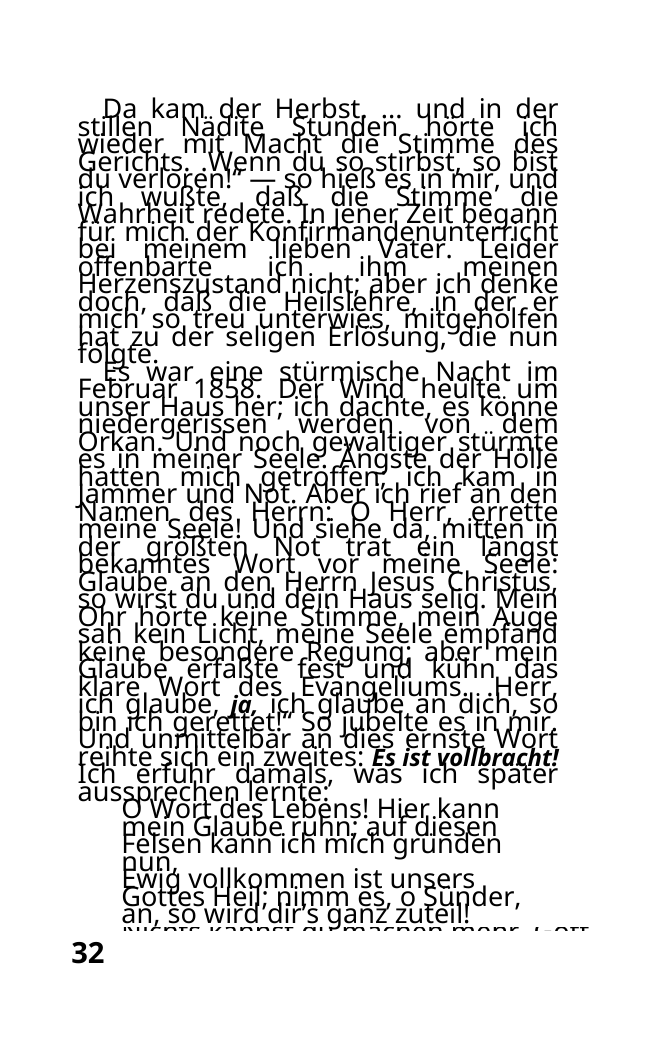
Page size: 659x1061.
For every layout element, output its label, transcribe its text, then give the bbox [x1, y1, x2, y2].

text Es war eine stürmische Nacht im Februar 1858. Der Wind heulte um unser Haus her; ich dachte, es könne niedergerissen werden von dem Orkan. Und noch gewaltiger stürmte es in meiner Seele. Ängste der Hölle hatten mich getroffen; ich kam in Jammer und Not. Aber ich rief an den Namen des Herrn: O Herr, errette meine Seele! Und siehe da, mitten in der größten Not trat ein längst bekanntes Wort vor meine Seele: Glaube an den Herrn Jesus Christus, so wirst du und dein Haus selig. Mein Ohr hörte keine Stimme, mein Auge sah kein Licht, meine Seele empfand keine besondere Regung; aber mein Glaube erfaßte fest und kühn das klare Wort des Evangeliums. .Herr, ich glaube, ja, ich glaube an dich, so bin ich gerettet!“ So jubelte es in mir. Und unmittelbar an dies ernste Wort reihte sich ein zweites: Es ist vollbracht! Ich erfuhr damals, was ich später aussprechen lernte: [77, 367, 559, 804]
text Ewig vollkommen ist unsers Gottes Heil; nimm es, o Sünder, an, so wird dir’s ganz zuteil! [121, 874, 532, 927]
text 32 [71, 940, 104, 969]
text Da kam der Herbst. ... und in der stillen Nädite Stunden hörte ich wieder mit Macht die Stimme des Gerichts. .Wenn du so stirbst, so bist du verloren!“ — so hieß es in mir, und ich wußte, daß die Stimme die Wahrheit redete. In jener Zeit begann für mich der Konfirmandenunterricht bei meinem lieben Vater. Leider offenbarte ich ihm meinen Herzenszustand nicht; aber ich denke doch, daß die Heilslehre, in der er mich so treu unterwies, mitgeholfen hat zu der seligen Erlösung, die nun folgte. [77, 104, 559, 367]
text O Wort des Lebens! Hier kann mein Glaube ruhn; auf diesen Felsen kann ich mich gründen nun, [121, 804, 559, 874]
